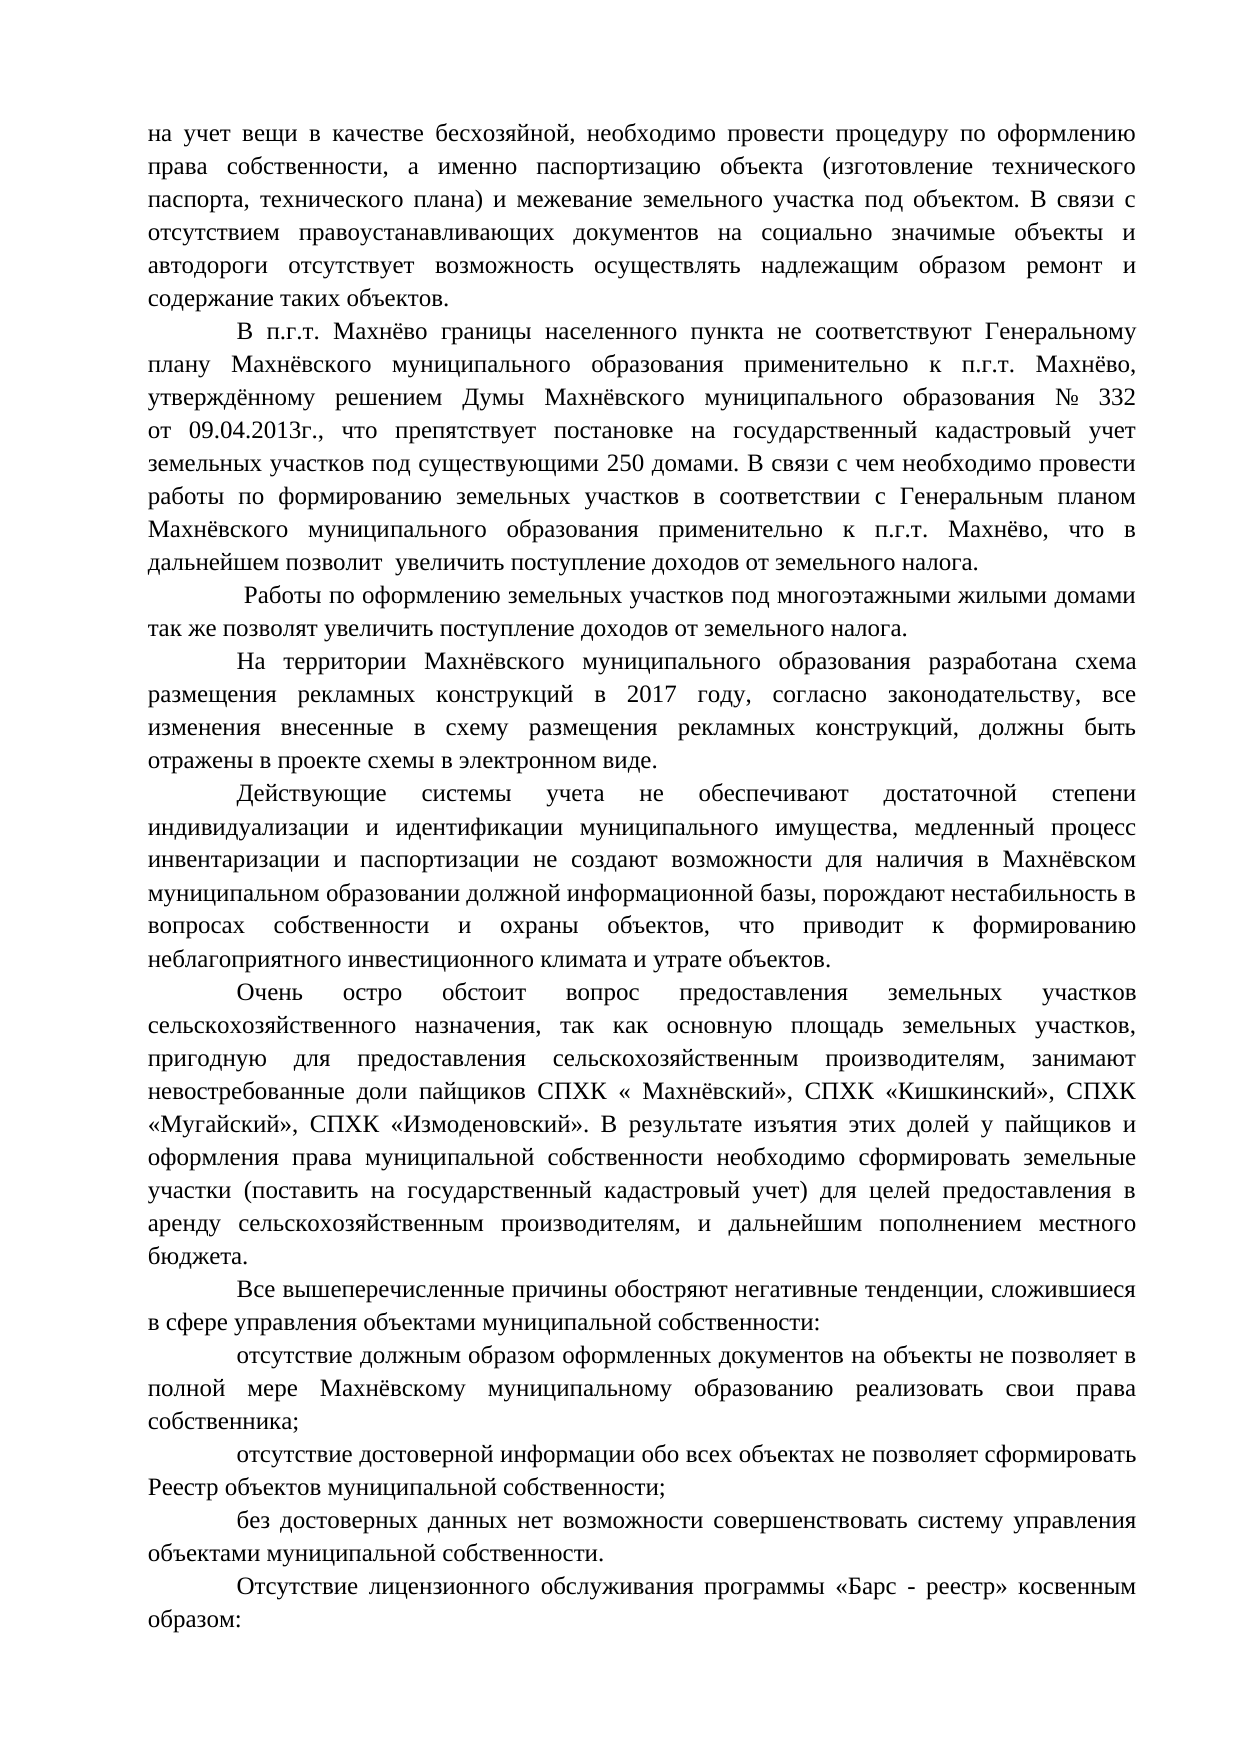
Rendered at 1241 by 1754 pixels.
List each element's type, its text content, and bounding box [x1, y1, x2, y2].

text Все вышеперечисленные причины обостряют негативные тенденции, сложившиеся в сфере управления объектами муниципальной собственности: [148, 1274, 1137, 1336]
text Работы по оформлению земельных участков под многоэтажными жилыми домами так же позволят увеличить поступление доходов от земельного налога. [148, 580, 1137, 642]
text Действующие системы учета не обеспечивают достаточной степени индивидуализации и идентификации муниципального имущества, медленный процесс инвентаризации и паспортизации не создают возможности для наличия в Махнёвском муниципальном образовании должной информационной базы, порождают нестабильность в вопросах собственности и охраны объектов, что приводит к формированию неблагоприятного инвестиционного климата и утрате объектов. [148, 778, 1137, 972]
text На территории Махнёвского муниципального образования разработана схема размещения рекламных конструкций в 2017 году, согласно законодательству, все изменения внесенные в схему размещения рекламных конструкций, должны быть отражены в проекте схемы в электронном виде. [148, 646, 1137, 774]
text отсутствие достоверной информации обо всех объектах не позволяет сформировать Реестр объектов муниципальной собственности; [148, 1439, 1137, 1501]
text Очень остро обстоит вопрос предоставления земельных участков сельскохозяйственного назначения, так как основную площадь земельных участков, пригодную для предоставления сельскохозяйственным производителям, занимают невостребованные доли пайщиков СПХК « Махнёвский», СПХК «Кишкинский», СПХК «Мугайский», СПХК «Измоденовский». В результате изъятия этих долей у пайщиков и оформления права муниципальной собственности необходимо сформировать земельные участки (поставить на государственный кадастровый учет) для целей предоставления в аренду сельскохозяйственным производителям, и дальнейшим пополнением местного бюджета. [148, 977, 1137, 1269]
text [148, 118, 1137, 312]
text без достоверных данных нет возможности совершенствовать систему управления объектами муниципальной собственности. [148, 1505, 1137, 1567]
text В п.г.т. Махнёво границы населенного пункта не соответствуют Генеральному плану Махнёвского муниципального образования применительно к п.г.т. Махнёво, утверждённому решением Думы Махнёвского муниципального образования № 332 от 09.04.2013г., что препятствует постановке на государственный кадастровый учет земельных участков под существующими 250 домами. В связи с чем необходимо провести работы по формированию земельных участков в соответствии с Генеральным планом Махнёвского муниципального образования применительно к п.г.т. Махнёво, что в дальнейшем позволит увеличить поступление доходов от земельного налога. [148, 316, 1137, 576]
text Отсутствие лицензионного обслуживания программы «Барс - реестр» косвенным образом: [148, 1571, 1137, 1633]
text отсутствие должным образом оформленных документов на объекты не позволяет в полной мере Махнёвскому муниципальному образованию реализовать свои права собственника; [148, 1340, 1137, 1435]
